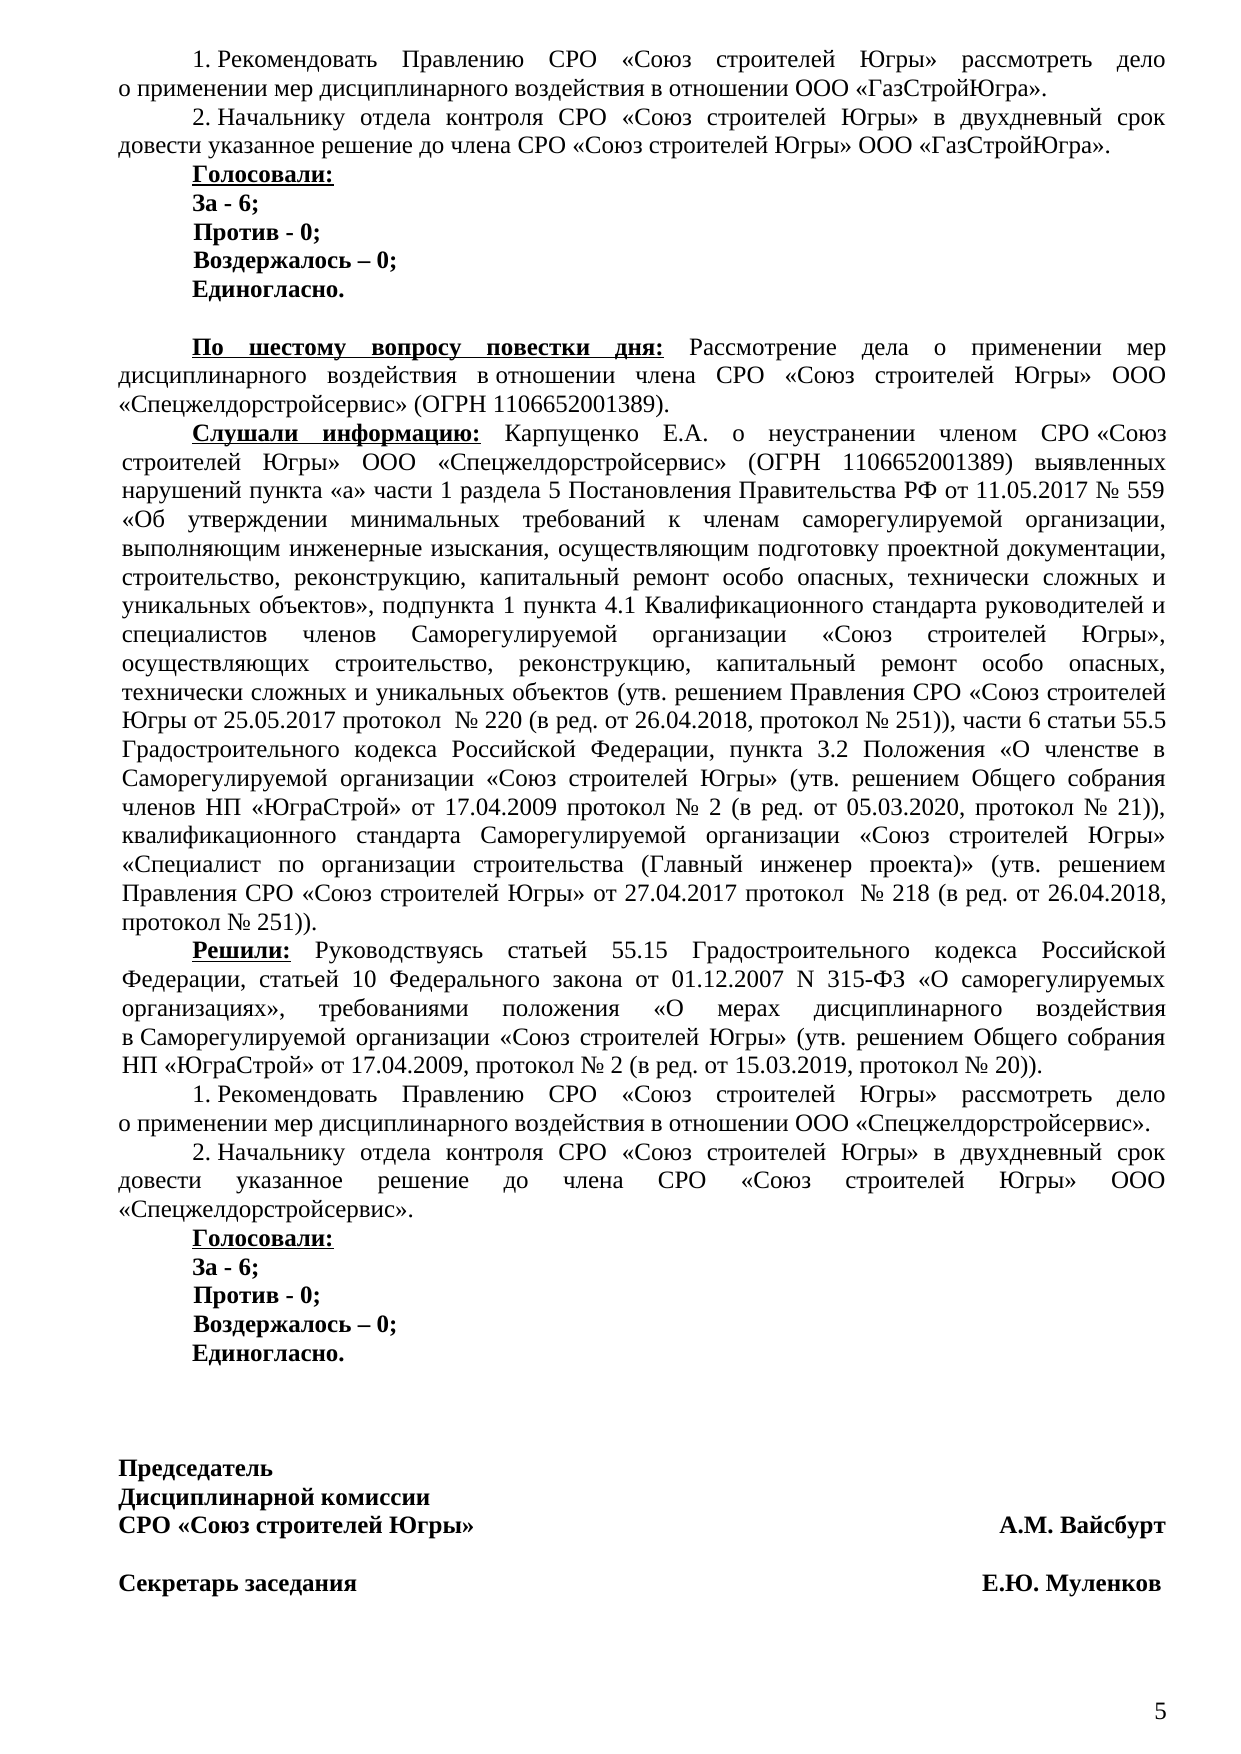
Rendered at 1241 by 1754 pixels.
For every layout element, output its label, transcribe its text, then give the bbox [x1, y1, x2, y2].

text Против - 0; [118, 217, 1167, 246]
text Единогласно. [118, 274, 1167, 303]
text 2. Начальнику отдела контроля СРО «Союз строителей Югры» в двухдневный срок довести указанное решение до члена СРО «Союз строителей Югры» ООО «Спецжелдорстройсервис». [118, 1137, 1167, 1223]
text 1. Рекомендовать Правлению СРО «Союз строителей Югры» рассмотреть дело о применении мер дисциплинарного воздействия в отношении ООО «Спецжелдорстройсервис». [118, 1079, 1167, 1137]
text За - 6; [118, 188, 1167, 217]
text Единогласно. [118, 1338, 1167, 1367]
text Слушали информацию: Карпущенко Е.А. о неустранении членом СРО «Союз строителей Югры» ООО «Спецжелдорстройсервис» (ОГРН 1106652001389) выявленных нарушений пункта «а» части 1 раздела 5 Постановления Правительства РФ от 11.05.2017 № 559 «Об утверждении минимальных требований к членам саморегулируемой организации, выполняющим инженерные изыскания, осуществляющим подготовку проектной документации, строительство, реконструкцию, капитальный ремонт особо опасных, технически сложных и уникальных объектов», подпункта 1 пункта 4.1 Квалификационного стандарта руководителей и специалистов членов Саморегулируемой организации «Союз строителей Югры», осуществляющих строительство, реконструкцию, капитальный ремонт особо опасных, технически сложных и уникальных объектов (утв. решением Правления СРО «Союз строителей Югры от 25.05.2017 протокол № 220 (в ред. от 26.04.2018, протокол № 251)), части 6 статьи 55.5 Градостроительного кодекса Российской Федерации, пункта 3.2 Положения «О членстве в Саморегулируемой организации «Союз строителей Югры» (утв. решением Общего собрания членов НП «ЮграСтрой» от 17.04.2009 протокол № 2 (в ред. от 05.03.2020, протокол № 21)), квалификационного стандарта Саморегулируемой организации «Союз строителей Югры» «Специалист по организации строительства (Главный инженер проекта)» (утв. решением Правления СРО «Союз строителей Югры» от 27.04.2017 протокол № 218 (в ред. от 26.04.2018, протокол № 251)). [122, 418, 1167, 936]
text Решили: Руководствуясь статьей 55.15 Градостроительного кодекса Российской Федерации, статьей 10 Федерального закона от 01.12.2007 N 315-ФЗ «О саморегулируемых организациях», требованиями положения «О мерах дисциплинарного воздействия в Саморегулируемой организации «Союз строителей Югры» (утв. решением Общего собрания НП «ЮграСтрой» от 17.04.2009, протокол № 2 (в ред. от 15.03.2019, протокол № 20)). [122, 936, 1167, 1079]
text Председатель [118, 1453, 1167, 1482]
text Воздержалось – 0; [118, 1309, 1167, 1338]
text За - 6; [118, 1252, 1167, 1281]
text Против - 0; [118, 1281, 1167, 1309]
text Голосовали: [118, 1223, 1167, 1252]
text Секретарь заседания Е.Ю. Муленков [118, 1568, 1167, 1597]
text Голосовали: [118, 159, 1167, 188]
text 2. Начальнику отдела контроля СРО «Союз строителей Югры» в двухдневный срок довести указанное решение до члена СРО «Союз строителей Югры» ООО «ГазСтройЮгра». [118, 102, 1167, 159]
text Дисциплинарной комиссии [118, 1482, 1167, 1511]
text Воздержалось – 0; [118, 246, 1167, 274]
text СРО «Союз строителей Югры» А.М. Вайсбурт [118, 1511, 1167, 1539]
text 1. Рекомендовать Правлению СРО «Союз строителей Югры» рассмотреть дело о применении мер дисциплинарного воздействия в отношении ООО «ГазСтройЮгра». [118, 44, 1167, 102]
text По шестому вопросу повестки дня: Рассмотрение дела о применении мер дисциплинарного воздействия в отношении члена СРО «Союз строителей Югры» ООО «Спецжелдорстройсервис» (ОГРН 1106652001389). [118, 332, 1167, 418]
